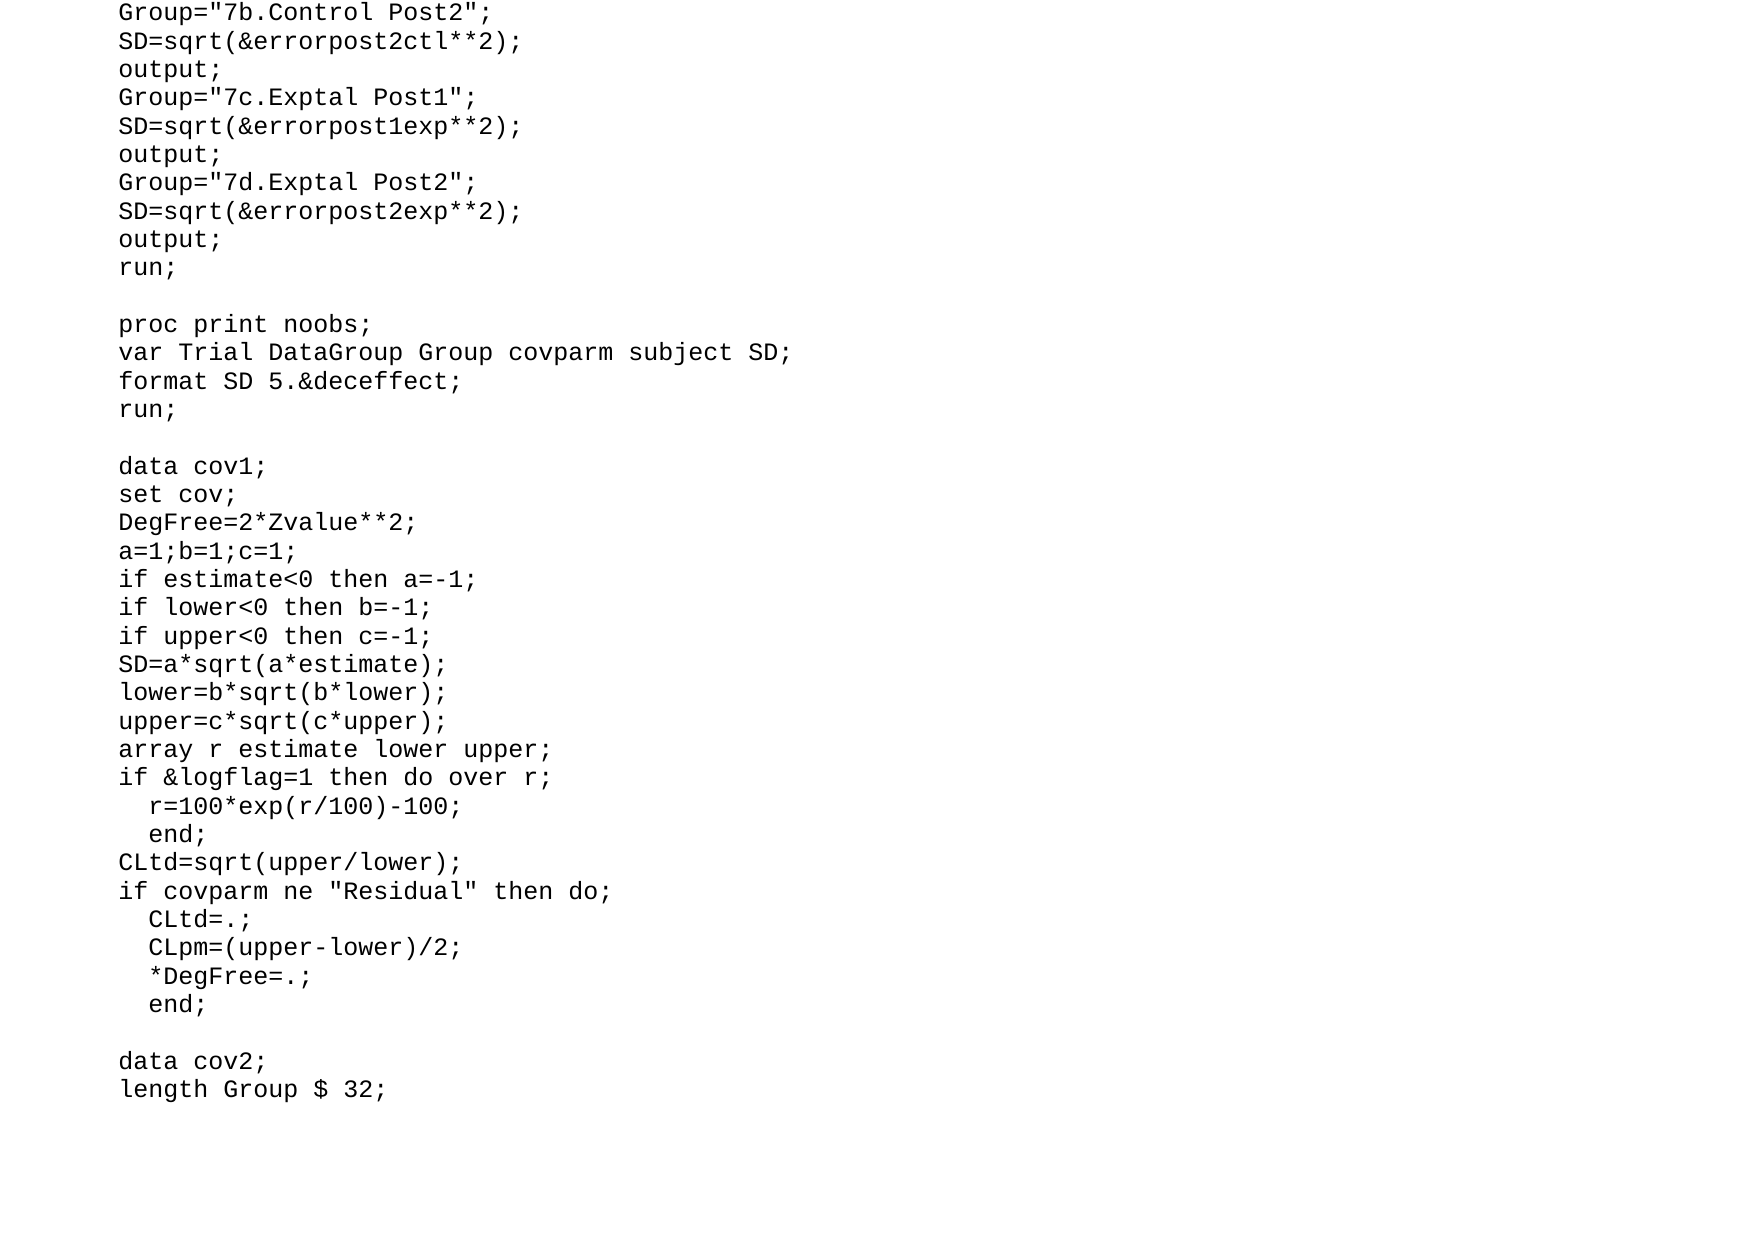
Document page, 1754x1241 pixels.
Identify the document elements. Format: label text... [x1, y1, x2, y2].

text array r estimate lower upper; [118, 737, 1754, 765]
text run; [118, 397, 1754, 425]
text SD=sqrt(&errorpost2exp**2); [118, 198, 1730, 227]
text CLtd=sqrt(upper/lower); [118, 850, 1754, 878]
text proc print noobs; [118, 312, 1730, 340]
text Group="7d.Exptal Post2"; [118, 170, 1730, 198]
text lower=b*sqrt(b*lower); [118, 680, 1754, 708]
text output; [118, 142, 1730, 170]
text SD=a*sqrt(a*estimate); [118, 652, 1754, 680]
text set cov; [118, 482, 1754, 510]
text a=1;b=1;c=1; [118, 538, 1754, 567]
text run; [118, 255, 1730, 283]
text data cov1; [118, 453, 1754, 482]
text output; [118, 227, 1730, 255]
text CLpm=(upper-lower)/2; [118, 935, 1754, 963]
text end; [118, 822, 1754, 850]
text if lower<0 then b=-1; [118, 595, 1754, 623]
text upper=c*sqrt(c*upper); [118, 708, 1754, 737]
text output; [118, 57, 1730, 85]
text var Trial DataGroup Group covparm subject SD; [118, 340, 1730, 368]
text SD=sqrt(&errorpost1exp**2); [118, 113, 1730, 142]
text Group="7b.Control Post2"; [118, 0, 1730, 28]
text format SD 5.&deceffect; [118, 368, 1730, 397]
text r=100*exp(r/100)-100; [118, 793, 1754, 822]
text if upper<0 then c=-1; [118, 623, 1754, 652]
text end; [118, 992, 1754, 1020]
text if &logflag=1 then do over r; [118, 765, 1754, 793]
text if estimate<0 then a=-1; [118, 567, 1754, 595]
text *DegFree=.; [118, 963, 1754, 992]
text if covparm ne "Residual" then do; [118, 878, 1754, 907]
text SD=sqrt(&errorpost2ctl**2); [118, 28, 1730, 57]
text CLtd=.; [118, 907, 1754, 935]
text Group="7c.Exptal Post1"; [118, 85, 1730, 113]
text length Group $ 32; [118, 1077, 1754, 1105]
text DegFree=2*Zvalue**2; [118, 510, 1754, 538]
text data cov2; [118, 1048, 1754, 1077]
